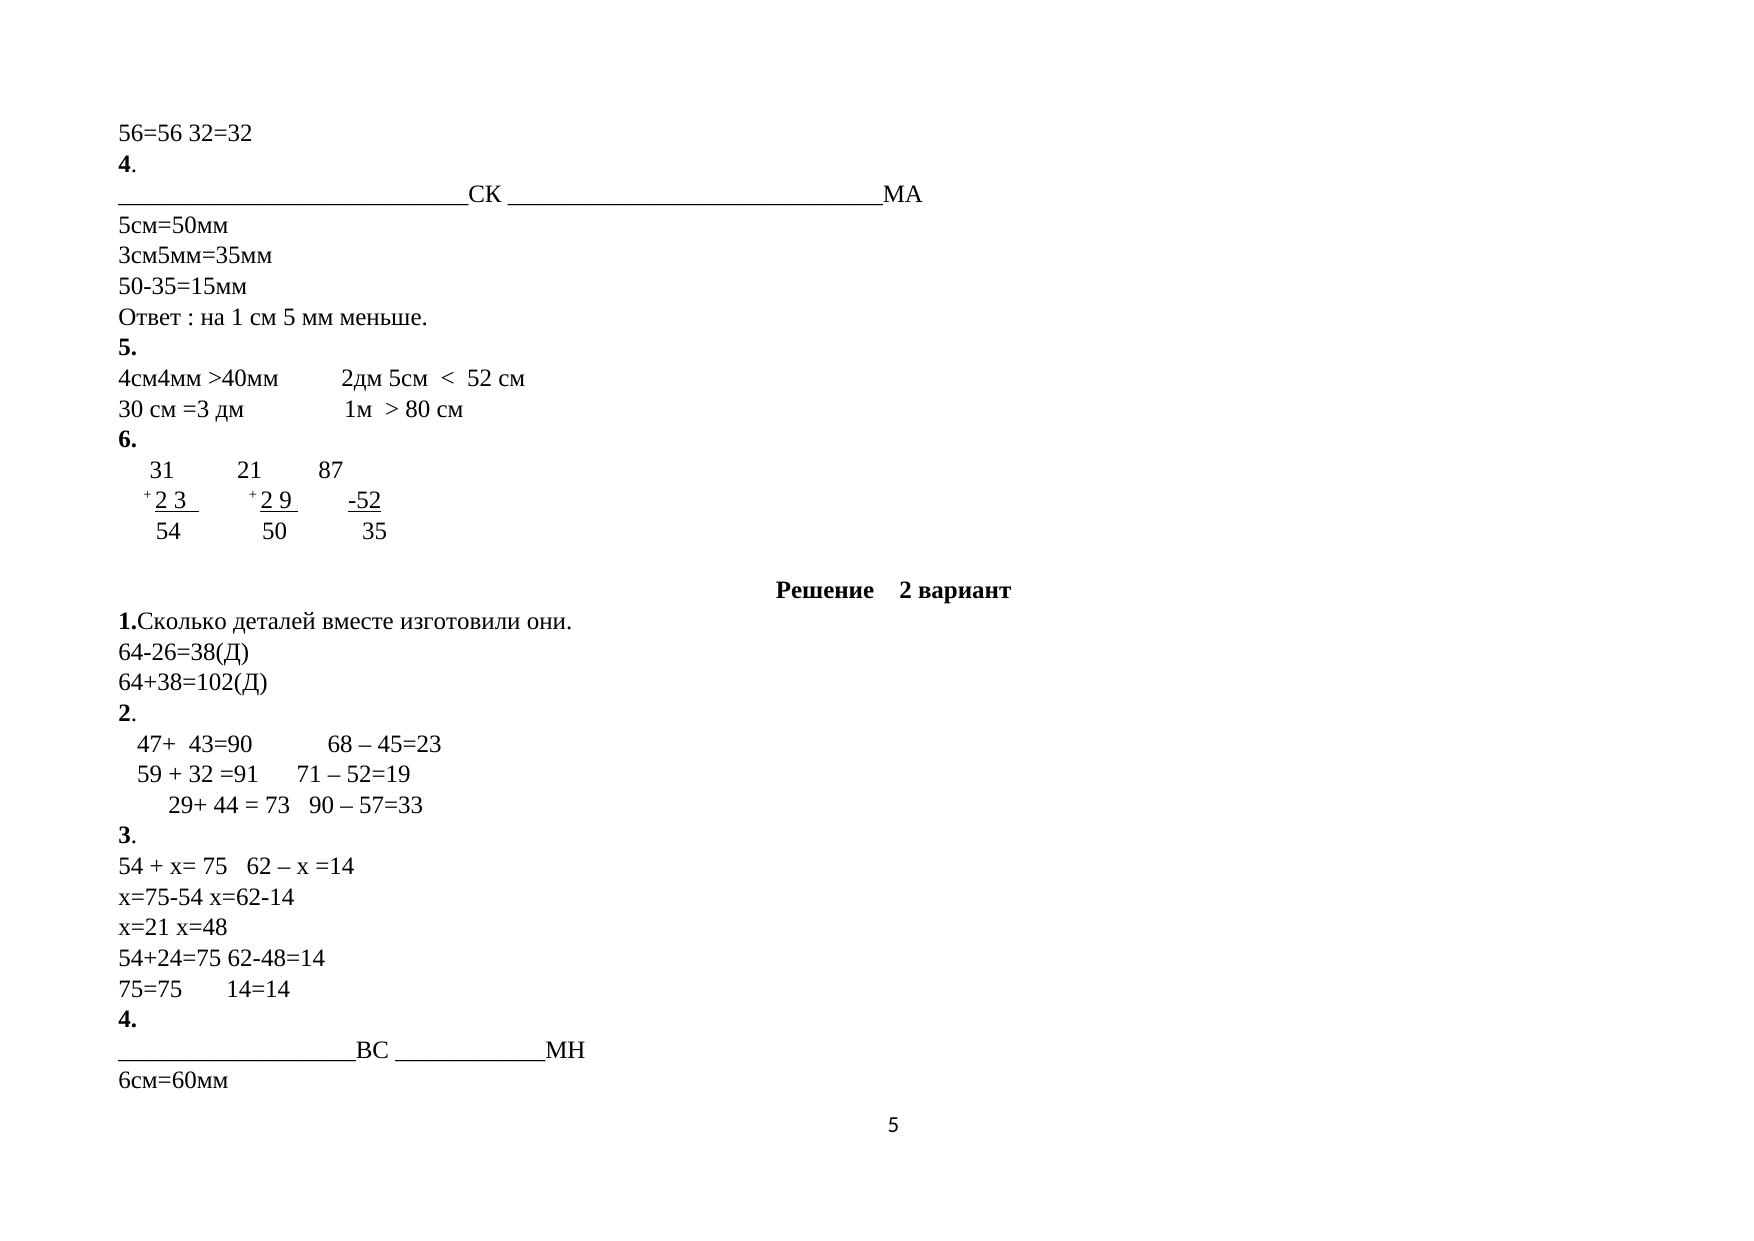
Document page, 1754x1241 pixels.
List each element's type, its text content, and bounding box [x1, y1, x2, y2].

text Решение 2 вариант [118, 576, 1668, 604]
text 50-35=15мм [118, 269, 1668, 300]
text 6. [118, 422, 1668, 453]
text 59 + 32 =91 71 – 52=19 [118, 757, 1668, 788]
text 4. [118, 147, 1668, 177]
text 54+24=75 62-48=14 [118, 941, 1668, 972]
text 54 + х= 75 62 – х =14 [118, 849, 1668, 880]
text 64+38=102(Д) [118, 666, 1668, 696]
text 56=56 32=32 [118, 118, 1668, 147]
text 47+ 43=90 68 – 45=23 [118, 727, 1668, 757]
text ____________________________СК ______________________________МА [118, 177, 1668, 208]
text + 2 3 + 2 9 -52 [118, 484, 1668, 514]
text 3. [118, 819, 1668, 849]
text 29+ 44 = 73 90 – 57=33 [118, 788, 1668, 819]
text 5. [118, 331, 1668, 361]
text х=75-54 х=62-14 [118, 880, 1668, 911]
text 75=75 14=14 [118, 972, 1668, 1002]
text 4см4мм >40мм 2дм 5см < 52 см [118, 361, 1668, 392]
text 6см=60мм [118, 1064, 1668, 1094]
text 1.Сколько деталей вместе изготовили они. [118, 604, 1668, 635]
text ___________________ВС ____________МН [118, 1033, 1668, 1064]
text 30 см =3 дм 1м > 80 см [118, 392, 1668, 422]
text 31 21 87 [118, 453, 1668, 484]
text 2. [118, 696, 1668, 727]
text Ответ : на 1 см 5 мм меньше. [118, 300, 1668, 331]
text 4. [118, 1002, 1668, 1033]
text 5см=50мм [118, 208, 1668, 239]
text х=21 х=48 [118, 911, 1668, 941]
text 3см5мм=35мм [118, 239, 1668, 269]
text 54 50 35 [118, 514, 1668, 545]
text 64-26=38(Д) [118, 635, 1668, 666]
